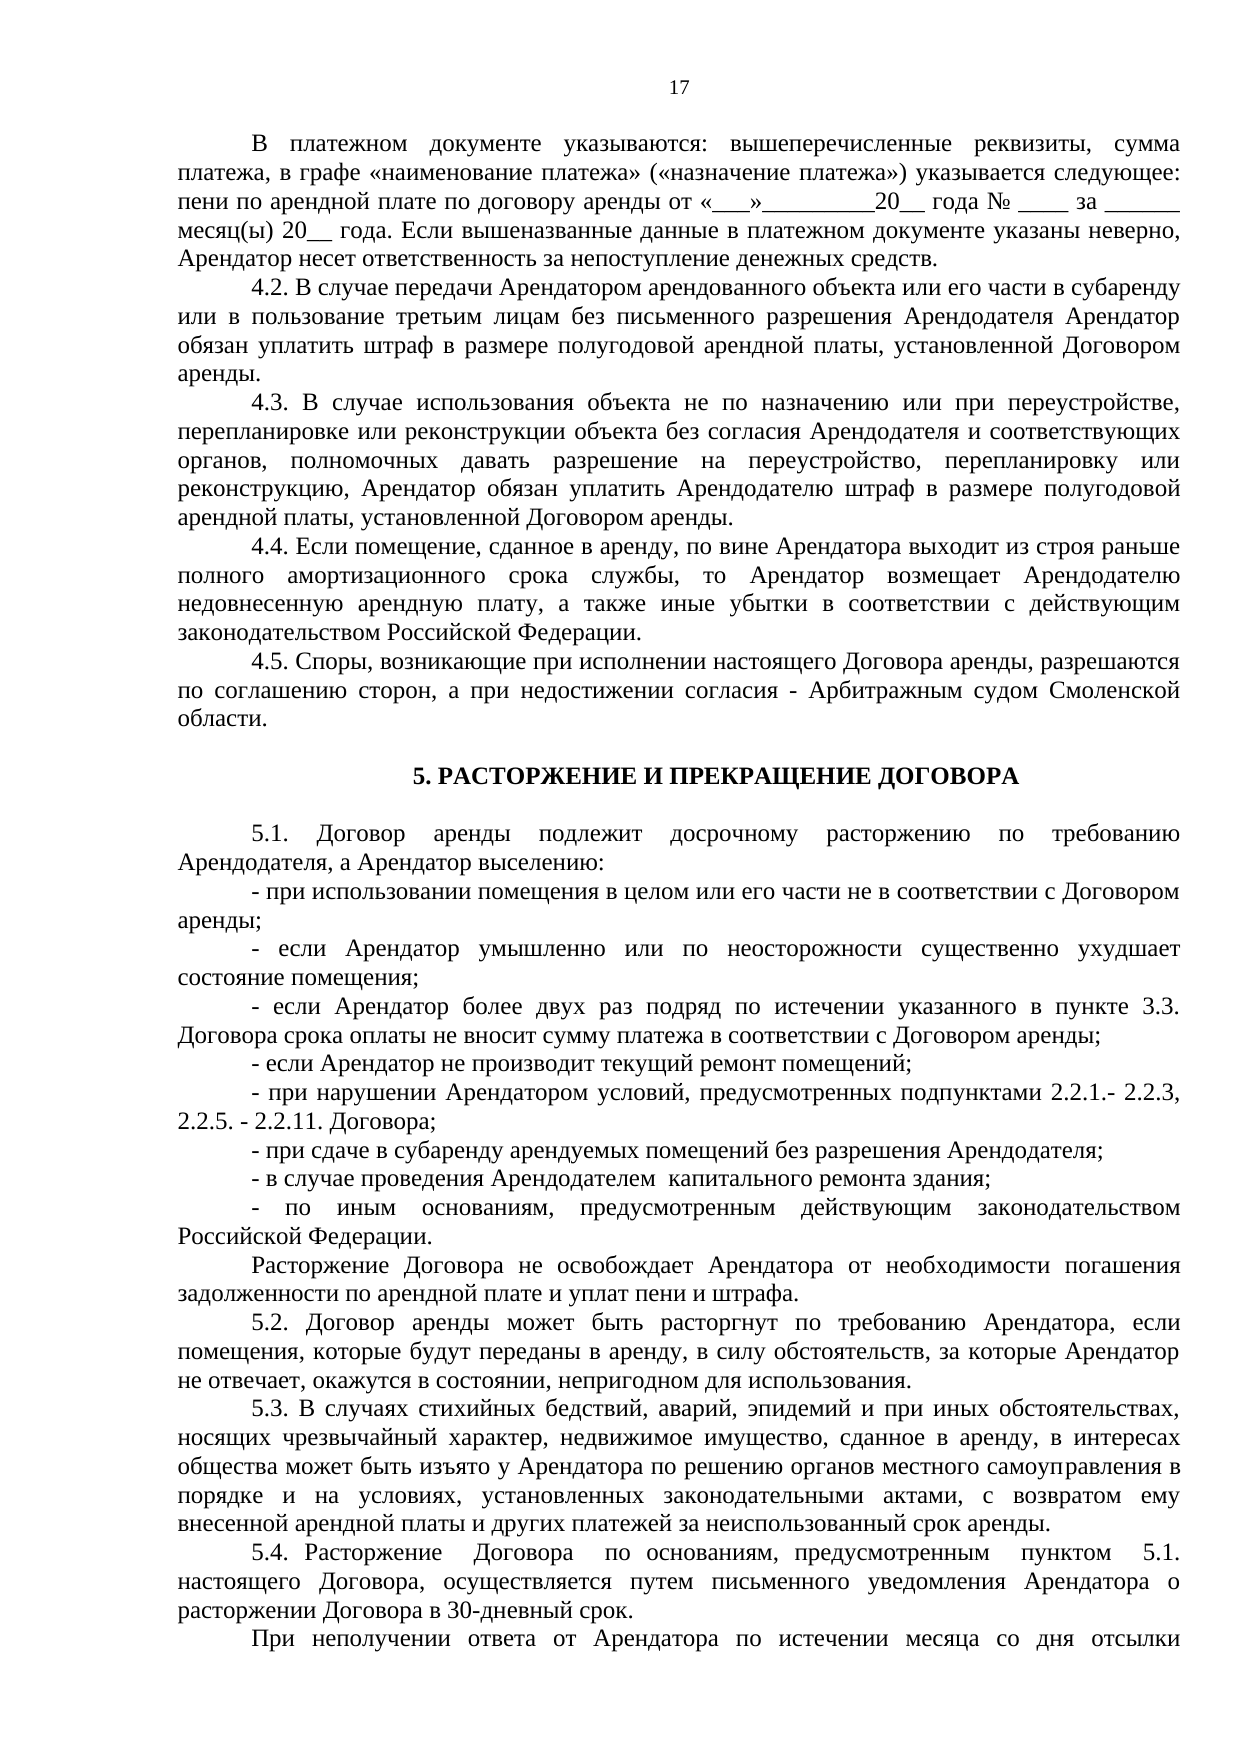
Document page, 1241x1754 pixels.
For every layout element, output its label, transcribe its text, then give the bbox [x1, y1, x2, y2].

text 5.3. В случаях стихийных бедствий, аварий, эпидемий и при иных обстоятельствах, носящих чрезвычайный характер, недвижимое имущество, сданное в аренду, в интересах общества может быть изъято у Арендатора по решению органов местного самоуправления в порядке и на условиях, установленных законодательными актами, с возвратом ему внесенной арендной платы и других платежей за неиспользованный срок аренды. [177, 1393, 1181, 1537]
text Расторжение Договора не освобождает Арендатора от необходимости погашения задолженности по арендной плате и уплат пени и штрафа. [177, 1250, 1181, 1307]
text В платежном документе указываются: вышеперечисленные реквизиты, сумма платежа, в графе «наименование платежа» («назначение платежа») указывается следующее: пени по арендной плате по договору аренды от «___»_________20__ года № ____ за ______ месяц(ы) 20__ года. Если вышеназванные данные в платежном документе указаны неверно, Арендатор несет ответственность за непоступление денежных средств. [177, 128, 1181, 272]
text - если Арендатор более двух раз подряд по истечении указанного в пункте 3.3. Договора срока оплаты не вносит сумму платежа в соответствии с Договором аренды; [177, 991, 1181, 1048]
text - в случае проведения Арендодателем капитального ремонта здания; [177, 1163, 1181, 1192]
text 4.3. В случае использования объекта не по назначению или при переустройстве, перепланировке или реконструкции объекта без согласия Арендодателя и соответствующих органов, полномочных давать разрешение на переустройство, перепланировку или реконструкцию, Арендатор обязан уплатить Арендодателю штраф в размере полугодовой арендной платы, установленной Договором аренды. [177, 387, 1181, 531]
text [177, 1623, 1181, 1652]
text 4.4. Если помещение, сданное в аренду, по вине Арендатора выходит из строя раньше полного амортизационного срока службы, то Арендатор возмещает Арендодателю недовнесенную арендную плату, а также иные убытки в соответствии с действующим законодательством Российской Федерации. [177, 531, 1181, 646]
text 5. РАСТОРЖЕНИЕ И ПРЕКРАЩЕНИЕ ДОГОВОРА [177, 761, 1181, 790]
text - по иным основаниям, предусмотренным действующим законодательством Российской Федерации. [177, 1192, 1181, 1250]
text - при сдаче в субаренду арендуемых помещений без разрешения Арендодателя; [177, 1135, 1181, 1163]
text - при использовании помещения в целом или его части не в соответствии с Договором аренды; [177, 876, 1181, 933]
text 5.2. Договор аренды может быть расторгнут по требованию Арендатора, если помещения, которые будут переданы в аренду, в силу обстоятельств, за которые Арендатор не отвечает, окажутся в состоянии, непригодном для использования. [177, 1307, 1181, 1393]
text - если Арендатор не производит текущий ремонт помещений; [177, 1048, 1181, 1077]
text 4.2. В случае передачи Арендатором арендованного объекта или его части в субаренду или в пользование третьим лицам без письменного разрешения Арендодателя Арендатор обязан уплатить штраф в размере полугодовой арендной платы, установленной Договором аренды. [177, 272, 1181, 387]
text - если Арендатор умышленно или по неосторожности существенно ухудшает состояние помещения; [177, 933, 1181, 991]
text - при нарушении Арендатором условий, предусмотренных подпунктами 2.2.1.- 2.2.3, 2.2.5. - 2.2.11. Договора; [177, 1077, 1181, 1135]
text 4.5. Споры, возникающие при исполнении настоящего Договора аренды, разрешаются по соглашению сторон, а при недостижении согласия - Арбитражным судом Смоленской области. [177, 646, 1181, 732]
text 5.1. Договор аренды подлежит досрочному расторжению по требованию Арендодателя, а Арендатор выселению: [177, 818, 1181, 876]
text 5.4. Расторжение Договора по основаниям, предусмотренным пунктом 5.1. настоящего Договора, осуществляется путем письменного уведомления Арендатора о расторжении Договора в 30-дневный срок. [177, 1537, 1181, 1623]
